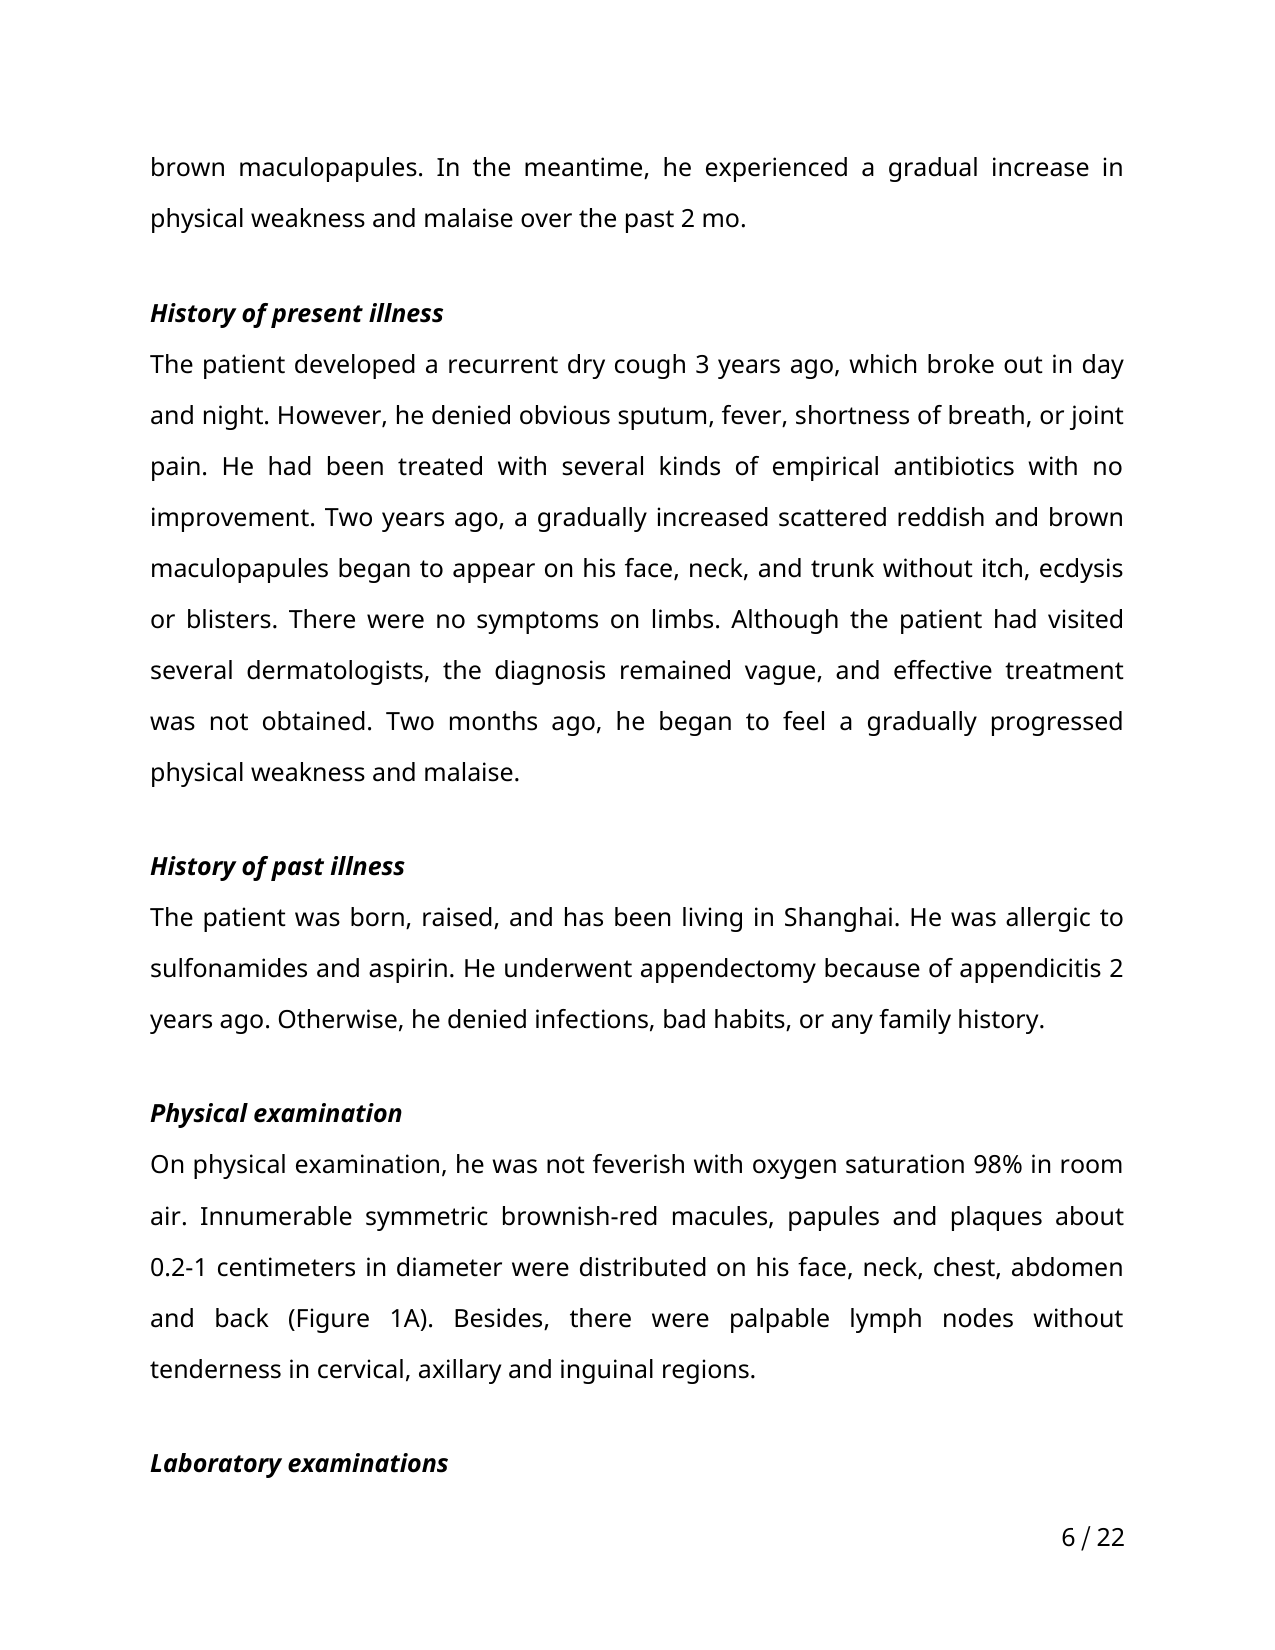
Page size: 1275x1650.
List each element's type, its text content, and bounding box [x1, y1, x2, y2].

text History of past illness [150, 849, 1125, 883]
text Physical examination [150, 1096, 1125, 1130]
text On physical examination, he was not feverish with oxygen saturation 98% in room air. Innumerable symmetric brownish-red macules, papules and plaques about 0.2-1 centimeters in diameter were distributed on his face, neck, chest, abdomen and back (Figure 1A). Besides, there were palpable lymph nodes without tenderness in cervical, axillary and inguinal regions. [150, 1147, 1125, 1385]
text The patient developed a recurrent dry cough 3 years ago, which broke out in day and night. However, he denied obvious sputum, fever, shortness of breath, or joint pain. He had been treated with several kinds of empirical antibiotics with no improvement. Two years ago, a gradually increased scattered reddish and brown maculopapules began to appear on his face, neck, and trunk without itch, ecdysis or blisters. There were no symptoms on limbs. Although the patient had visited several dermatologists, the diagnosis remained vague, and effective treatment was not obtained. Two months ago, he began to feel a gradually progressed physical weakness and malaise. [150, 346, 1125, 789]
text History of present illness [150, 295, 1125, 329]
text The patient was born, raised, and has been living in Shanghai. He was allergic to sulfonamides and aspirin. He underwent appendectomy because of appendicitis 2 years ago. Otherwise, he denied infections, bad habits, or any family history. [150, 900, 1125, 1036]
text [150, 150, 1125, 235]
text Laboratory examinations [150, 1445, 1125, 1479]
